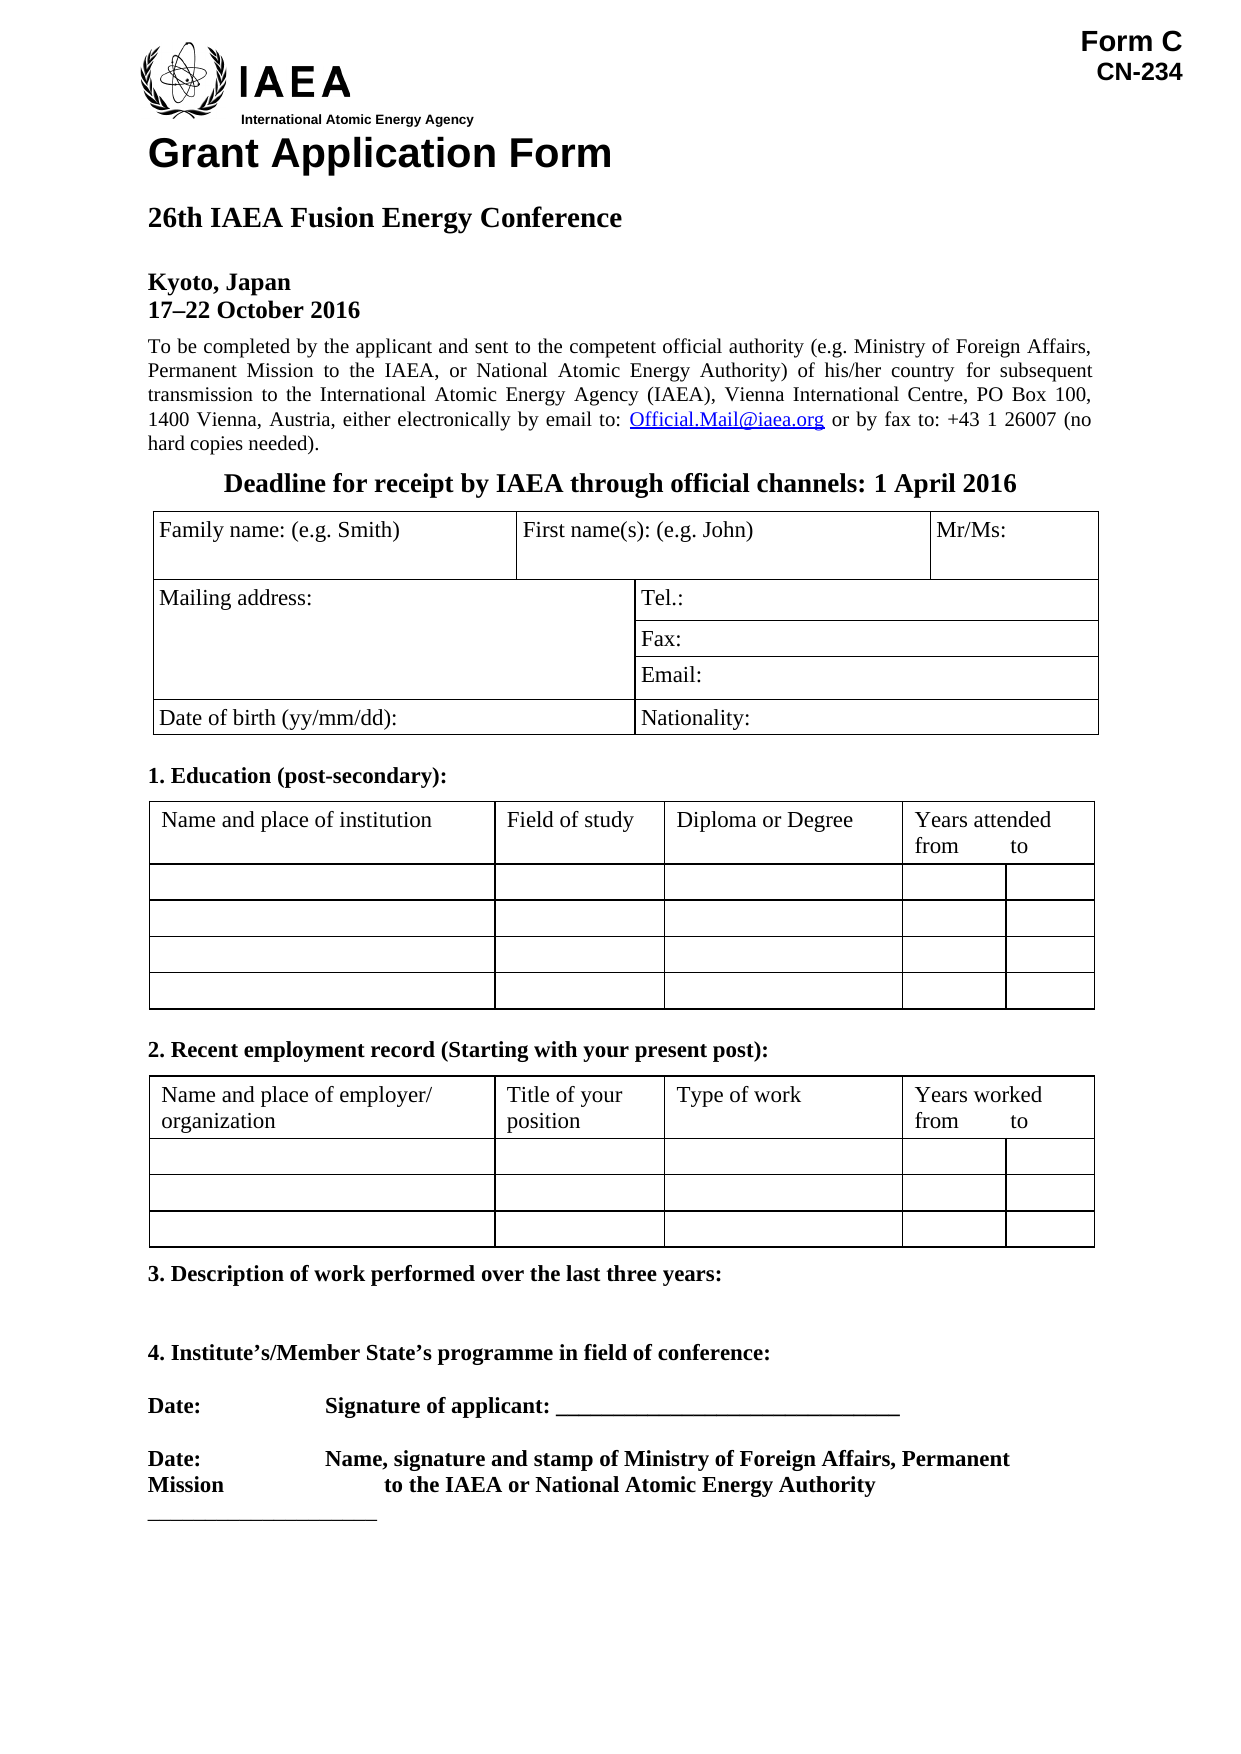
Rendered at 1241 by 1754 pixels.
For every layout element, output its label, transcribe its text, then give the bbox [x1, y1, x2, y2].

text Date: Name, signature and stamp of Ministry of Foreign Affairs, Permanent Mission to the IAEA or National Atomic Energy Authority ____________________ [148, 1445, 1092, 1524]
table_cell Mailing address: [154, 580, 634, 698]
table_cell [665, 1212, 902, 1246]
table_cell Date of birth (yy/mm/dd): [154, 700, 634, 734]
table_cell [150, 1139, 494, 1174]
table_cell [1007, 1139, 1094, 1174]
table_cell [665, 901, 902, 936]
table_header Diploma or Degree [665, 802, 902, 863]
text Deadline for receipt by IAEA through official channels: 1 April 2016 [148, 467, 1092, 498]
table_header Name and place of employer/ organization [150, 1077, 494, 1137]
text Date: Signature of applicant: ______________________________ [148, 1392, 1092, 1418]
table_cell [496, 901, 664, 936]
table_cell [903, 1212, 1005, 1246]
table_header First name(s): (e.g. John) [517, 512, 930, 579]
table_cell [496, 973, 664, 1008]
text 2. Recent employment record (Starting with your present post): [148, 1036, 1092, 1062]
table_cell [665, 973, 902, 1008]
table_header Type of work [665, 1077, 902, 1137]
table_cell [150, 1212, 494, 1246]
table_header Years attended from to [903, 802, 1094, 863]
table_header Family name: (e.g. Smith) [154, 512, 516, 579]
text To be completed by the applicant and sent to the competent official authority (e.g. Ministry of Foreign Affairs, Permanent Mission to the IAEA, or National Atomic Energy Authority) of his/her country for subsequent transmission to the International Atomic Energy Agency (IAEA), Vienna International Centre, PO Box 100, 1400 Vienna, Austria, either electronically by email to: Official.Mail@iaea.org or by fax to: +43 1 26007 (no hard copies needed). [148, 334, 1092, 454]
table_cell [496, 1175, 664, 1210]
table_cell [1007, 937, 1094, 972]
table_cell Tel.: [636, 580, 1098, 620]
table_cell [665, 1139, 902, 1174]
table_cell [903, 1175, 1005, 1210]
table_cell Fax: [636, 621, 1098, 656]
table_cell [1007, 973, 1094, 1008]
table_header Mr/Ms: [931, 512, 1098, 579]
text 3. Description of work performed over the last three years: [148, 1260, 1092, 1287]
table_cell [150, 865, 494, 899]
table_header Name and place of institution [150, 802, 494, 863]
table_cell [903, 901, 1005, 936]
table_cell [496, 1139, 664, 1174]
table_cell [150, 901, 494, 936]
table_cell [1007, 1212, 1094, 1246]
table_cell Email: [636, 657, 1098, 698]
table_cell [496, 937, 664, 972]
table_cell [150, 1175, 494, 1210]
table_cell [903, 1139, 1005, 1174]
table_cell [496, 1212, 664, 1246]
table_cell [903, 865, 1005, 899]
table_header Title of your position [496, 1077, 664, 1137]
text 1. Education (post-secondary): [148, 762, 1092, 788]
table_cell [150, 937, 494, 972]
table_header Years worked from to [903, 1077, 1094, 1137]
table_cell [1007, 1175, 1094, 1210]
table_cell [496, 865, 664, 899]
table_header Field of study [496, 802, 664, 863]
picture [140, 42, 227, 119]
table_cell [150, 973, 494, 1008]
table_cell [665, 937, 902, 972]
table_cell [665, 865, 902, 899]
picture [240, 66, 351, 97]
table_cell [1007, 901, 1094, 936]
table_header Grant Application Form 26th IAEA Fusion Energy Conference Kyoto, Japan 17–22 October 2016 [148, 128, 1086, 334]
text 4. Institute’s/Member State’s programme in field of conference: [148, 1339, 1092, 1366]
table_cell [1007, 865, 1094, 899]
table_cell Nationality: [636, 700, 1098, 734]
table_cell [903, 937, 1005, 972]
table_cell [665, 1175, 902, 1210]
table_cell [903, 973, 1005, 1008]
